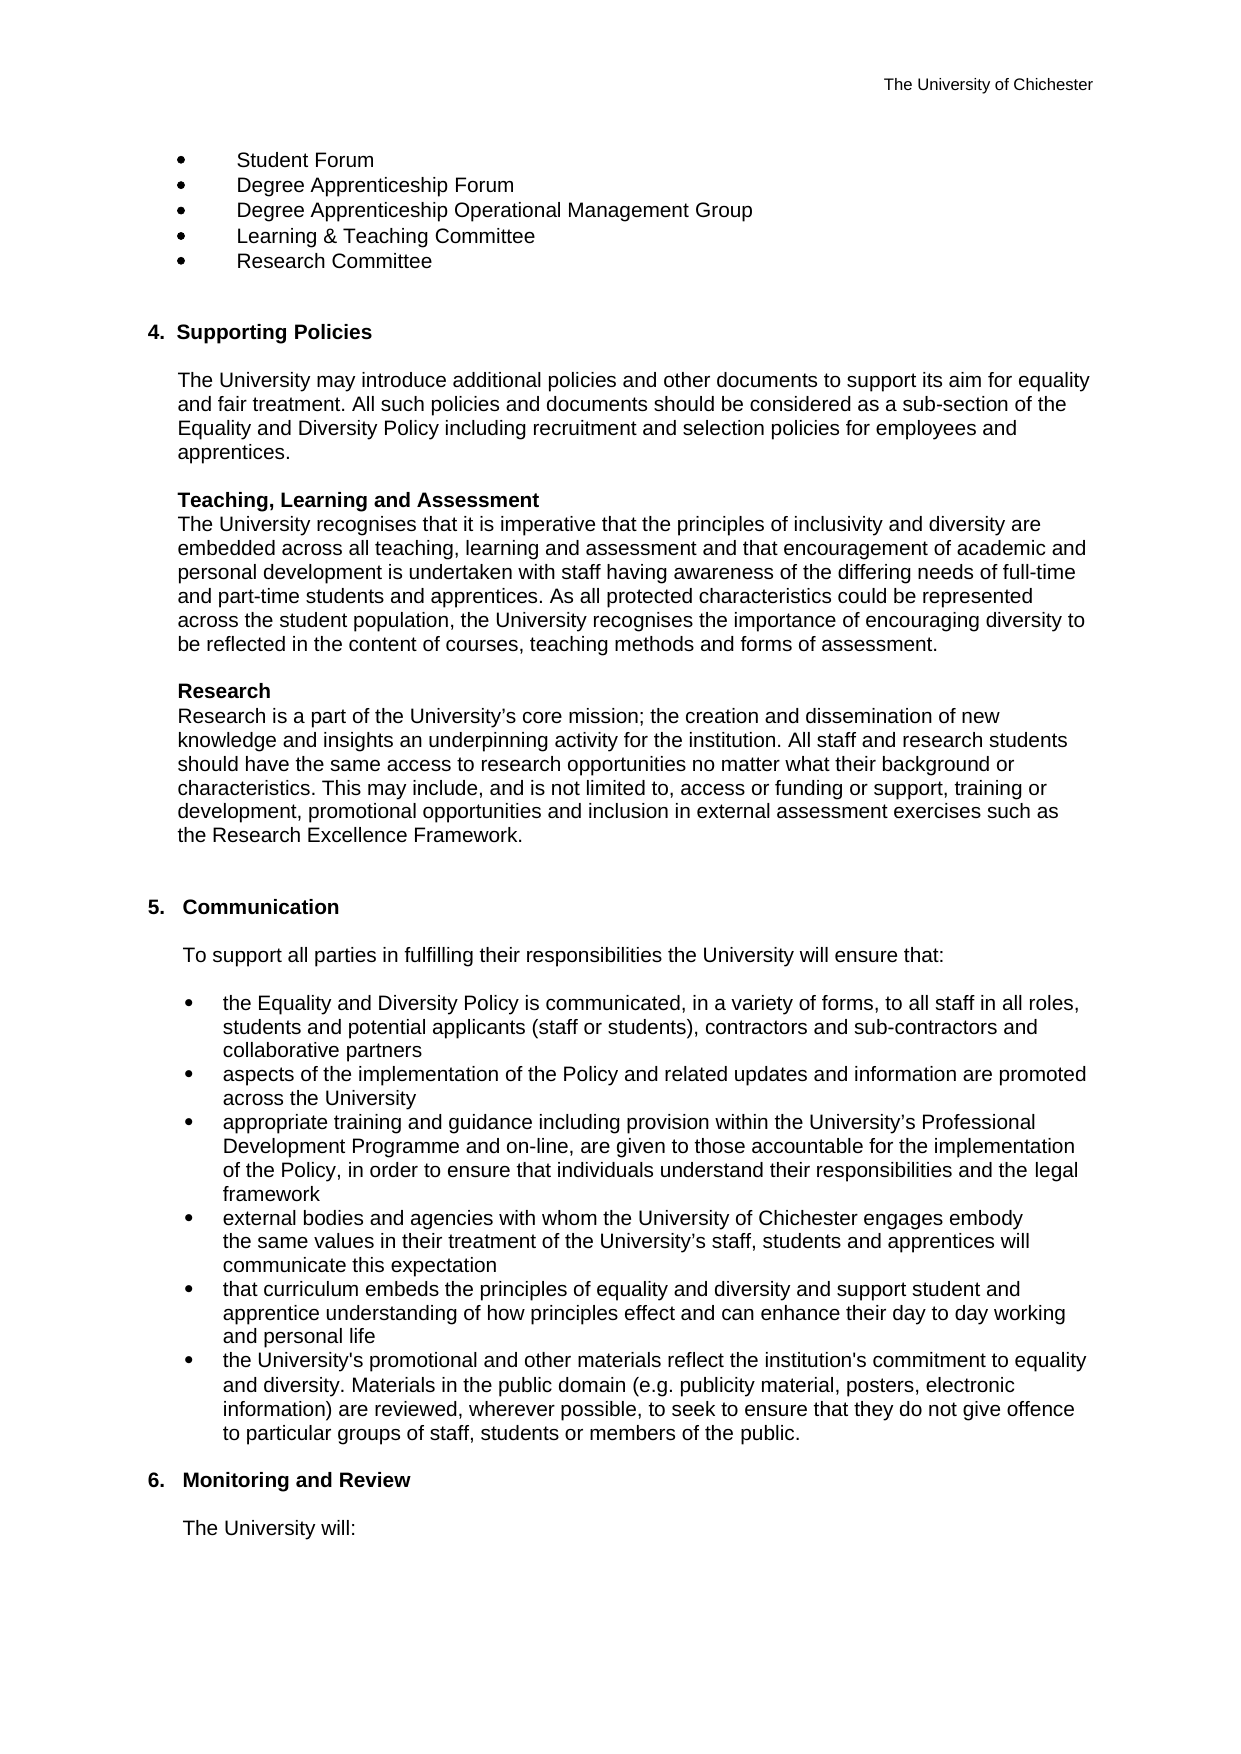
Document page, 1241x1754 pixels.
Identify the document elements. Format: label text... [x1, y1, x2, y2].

text The University will: [182, 1516, 1105, 1540]
text The University may introduce additional policies and other documents to support its aim for equality and fair treatment. All such policies and documents should be considered as a sub-section of the Equality and Diversity Policy including recruitment and selection policies for employees and apprentices. [177, 368, 1093, 464]
list Research Committee [177, 248, 1105, 272]
list Degree Apprenticeship Forum [177, 172, 1105, 198]
subtitle Teaching, Learning and Assessment [177, 488, 1105, 512]
list aspects of the implementation of the Policy and related updates and information are promoted across the University [185, 1063, 1088, 1110]
text The University recognises that it is imperative that the principles of inclusivity and diversity are embedded across all teaching, learning and assessment and that encouragement of academic and personal development is undertaken with staff having awareness of the differing needs of full-time and part-time students and apprentices. As all protected characteristics could be represented across the student population, the University recognises the importance of encouraging diversity to be reflected in the content of courses, teaching methods and forms of assessment. [177, 512, 1089, 655]
list the Equality and Diversity Policy is communicated, in a variety of forms, to all staff in all roles, students and potential applicants (staff or students), contractors and sub-contractors and collaborative partners [185, 991, 1081, 1062]
list Learning & Teaching Committee [177, 223, 1105, 248]
list external bodies and agencies with whom the University of Chichester engages embody the same values in their treatment of the University’s staff, students and apprentices will communicate this expectation [185, 1206, 1058, 1277]
text Research is a part of the University’s core mission; the creation and dissemination of new knowledge and insights an underpinning activity for the institution. All staff and research students should have the same access to research opportunities no matter what their background or characteristics. This may include, and is not limited to, access or funding or support, training or development, promotional opportunities and inclusion in external assessment exercises such as the Research Excellence Framework. [177, 703, 1083, 847]
list appropriate training and guidance including provision within the University’s Professional Development Programme and on-line, are given to those accountable for the implementation of the Policy, in order to ensure that individuals understand their responsibilities and the legal framework [185, 1110, 1078, 1206]
list Student Forum [177, 147, 1105, 172]
list that curriculum embeds the principles of equality and diversity and support student and apprentice understanding of how principles effect and can enhance their day to day working and personal life [185, 1277, 1067, 1348]
list Degree Apprenticeship Operational Management Group [177, 198, 1105, 223]
subtitle Research [177, 679, 1105, 703]
subtitle Communication [148, 895, 1105, 919]
text To support all parties in fulfilling their responsibilities the University will ensure that: [182, 943, 1105, 967]
subtitle Monitoring and Review [148, 1468, 1105, 1492]
subtitle Supporting Policies [148, 320, 1105, 344]
list the University's promotional and other materials reflect the institution's commitment to equality and diversity. Materials in the public domain (e.g. publicity material, posters, electronic information) are reviewed, wherever possible, to seek to ensure that they do not give offence to particular groups of staff, students or members of the public. [185, 1348, 1087, 1444]
